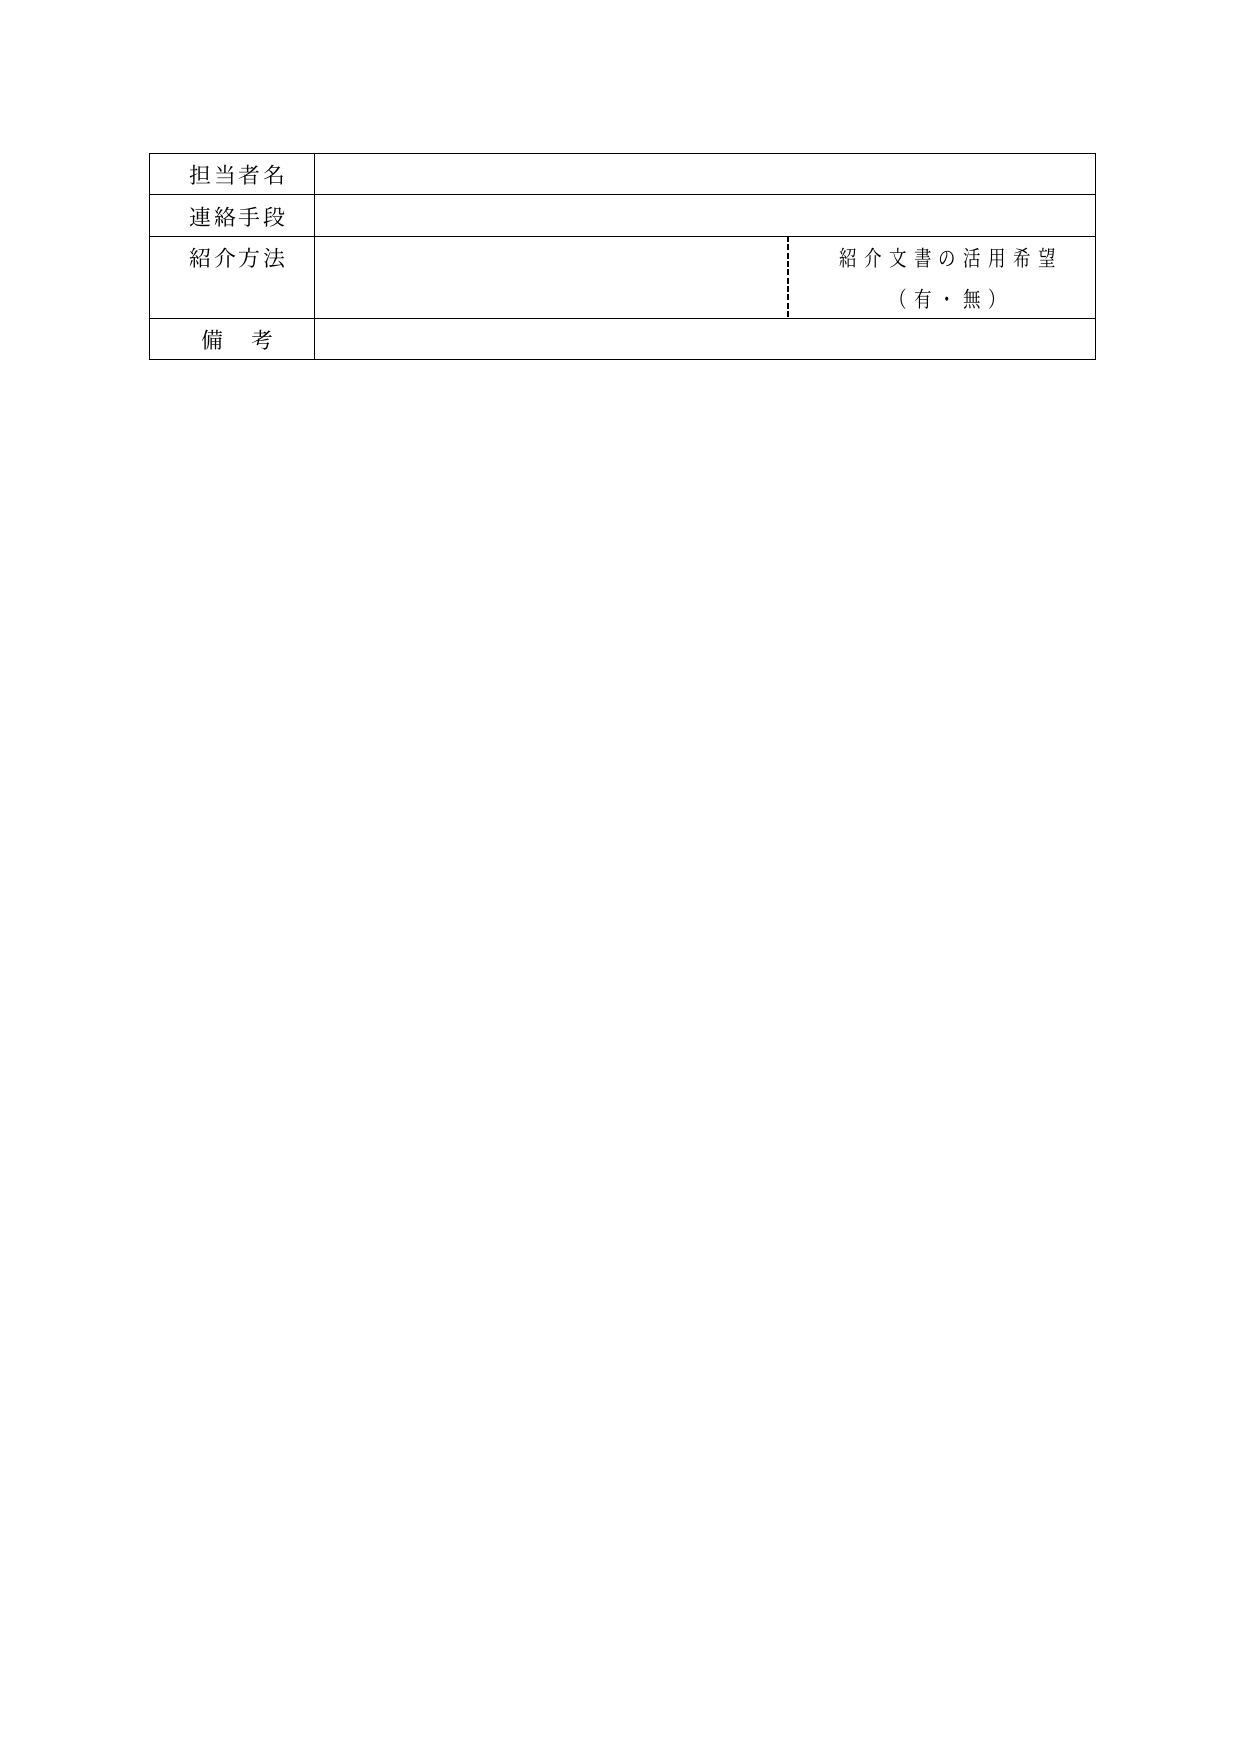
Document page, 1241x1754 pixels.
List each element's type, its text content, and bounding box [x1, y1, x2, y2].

table_cell 紹介方法 [150, 237, 314, 318]
table_cell 備 考 [150, 319, 314, 359]
table_cell 紹介文書の活用希望（有・無） [788, 237, 1095, 318]
table_cell [315, 319, 1095, 359]
table_cell [315, 195, 1095, 236]
table_cell [315, 237, 788, 318]
table_cell 連絡手段 [150, 195, 314, 236]
table_cell [315, 154, 1095, 194]
table_cell 担当者名 [150, 154, 314, 194]
